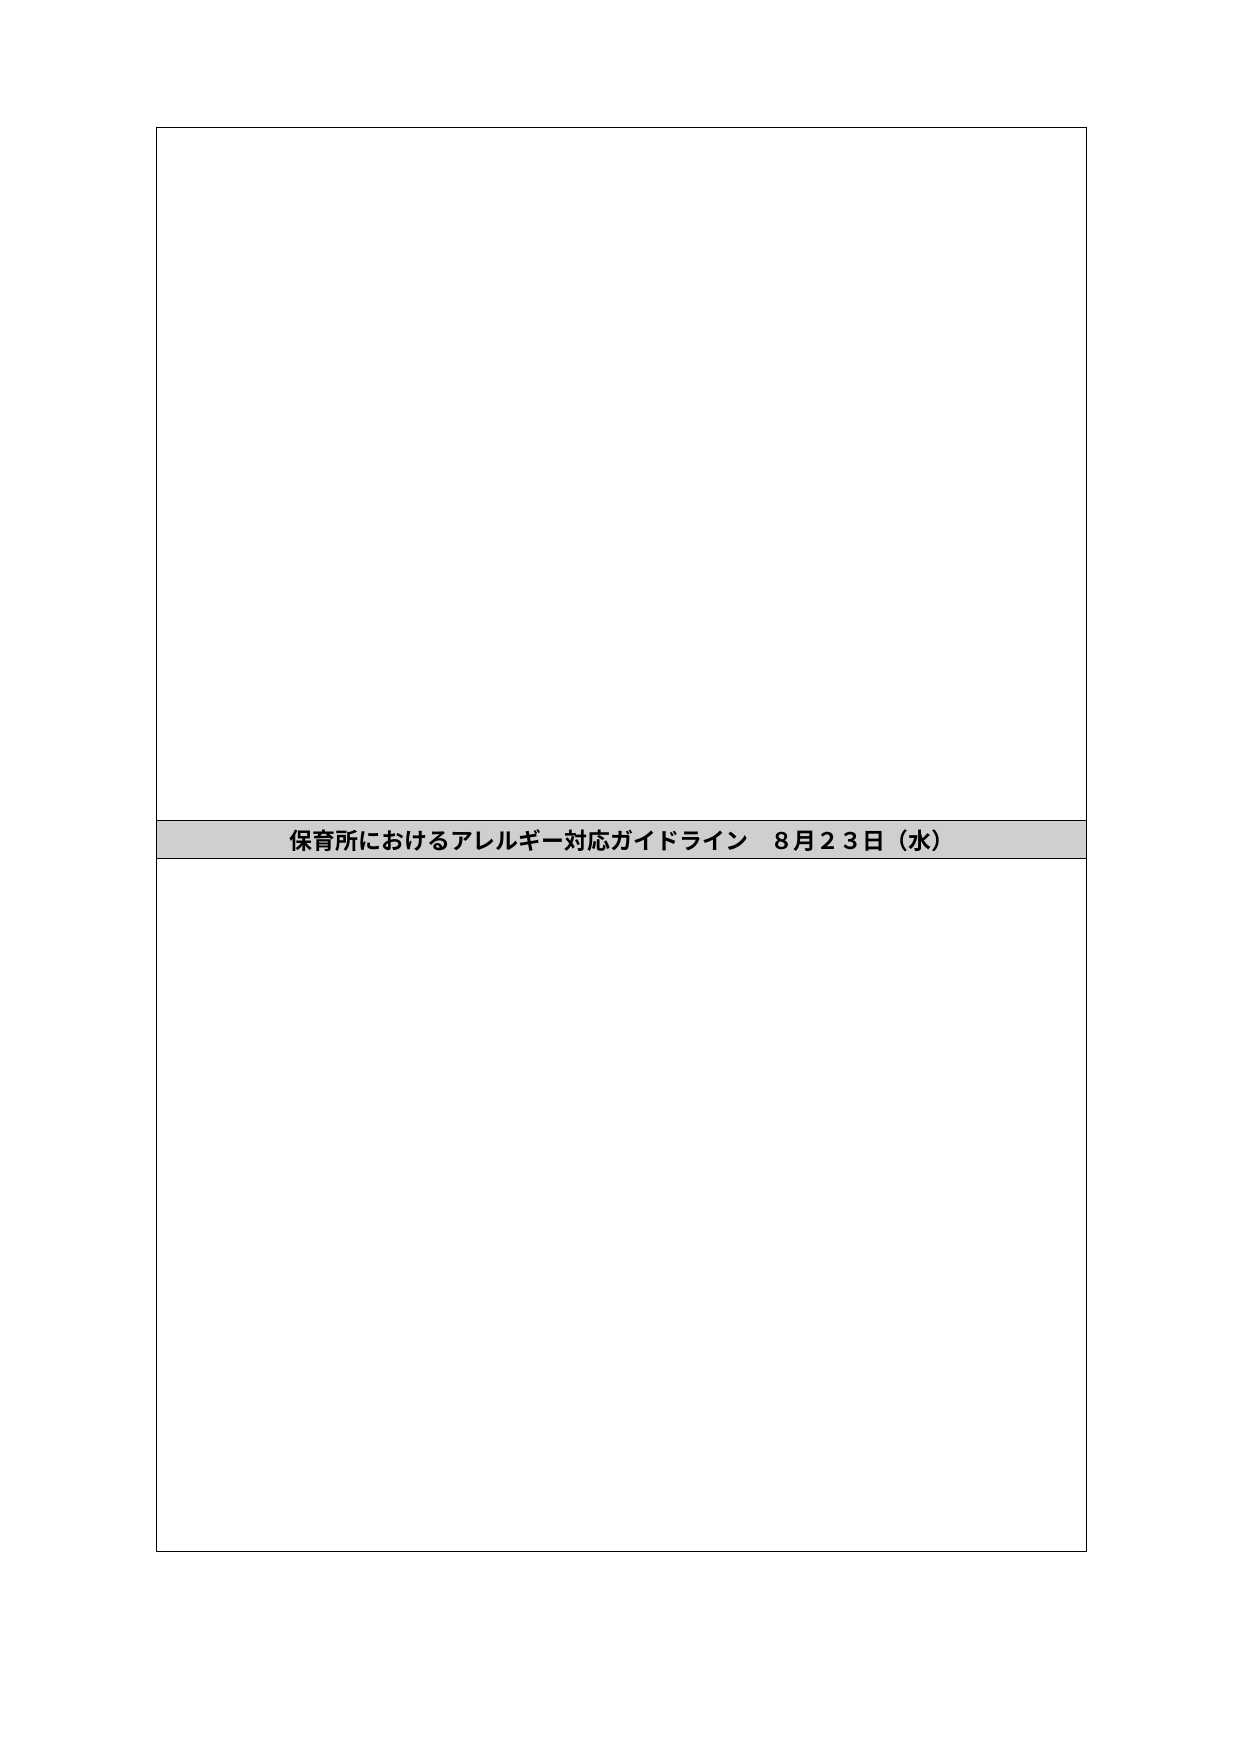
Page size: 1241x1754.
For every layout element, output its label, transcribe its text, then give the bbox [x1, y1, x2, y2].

table_cell [157, 859, 1086, 1551]
table_cell 保育所におけるアレルギー対応ガイドライン ８月２３日（水） [157, 821, 1086, 858]
table_cell [157, 128, 1086, 820]
